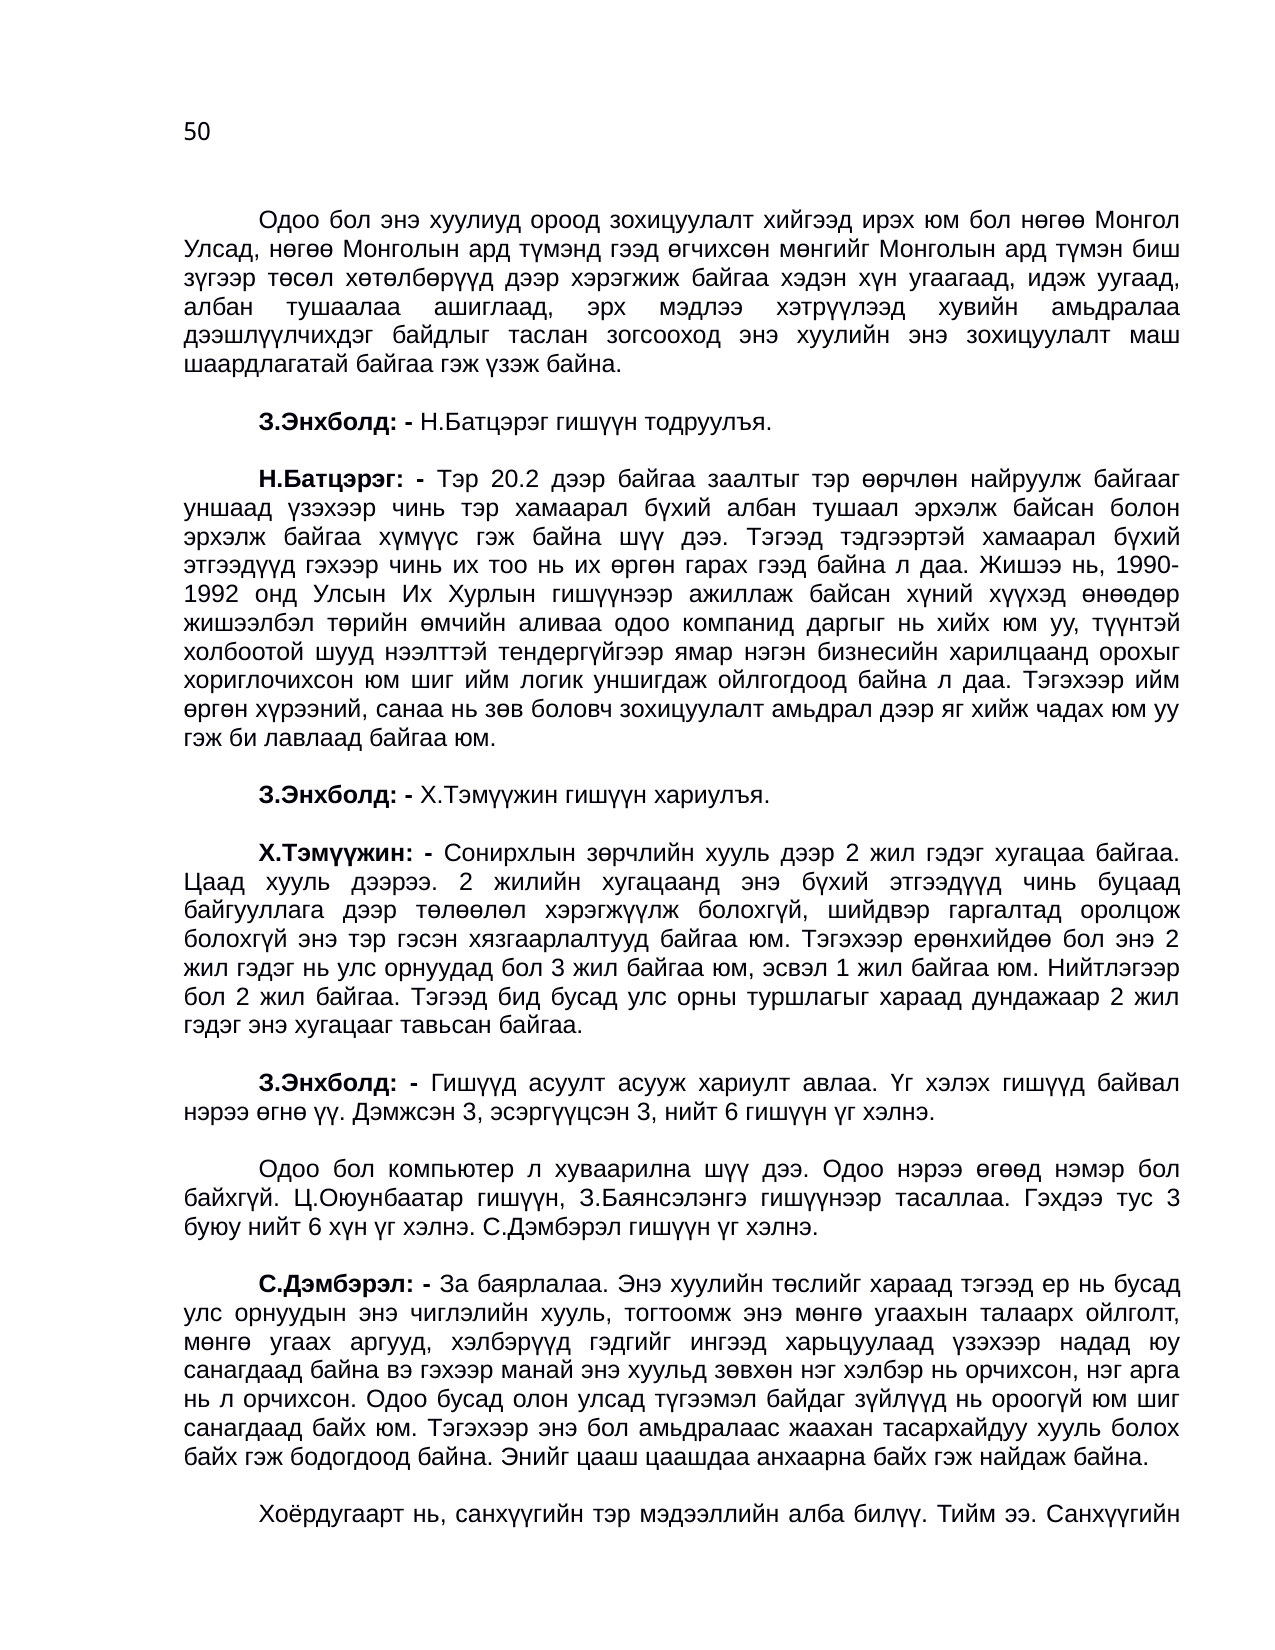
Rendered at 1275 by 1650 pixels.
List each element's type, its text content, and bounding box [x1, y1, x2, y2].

text Н.Батцэрэг: - Тэр 20.2 дээр байгаа заалтыг тэр өөрчлөн найруулж байгааг уншаад үзэхээр чинь тэр хамаарал бүхий албан тушаал эрхэлж байсан болон эрхэлж байгаа хүмүүс гэж байна шүү дээ. Тэгээд тэдгээртэй хамаарал бүхий этгээдүүд гэхээр чинь их тоо нь их өргөн гарах гээд байна л даа. Жишээ нь, 1990-1992 онд Улсын Их Хурлын гишүүнээр ажиллаж байсан хүний хүүхэд өнөөдөр жишээлбэл төрийн өмчийн аливаа одоо компанид даргыг нь хийх юм уу, түүнтэй холбоотой шууд нээлттэй тендергүйгээр ямар нэгэн бизнесийн харилцаанд орохыг хориглочихсон юм шиг ийм логик уншигдаж ойлгогдоод байна л даа. Тэгэхээр ийм өргөн хүрээний, санаа нь зөв боловч зохицуулалт амьдрал дээр яг хийж чадах юм уу гэж би лавлаад байгаа юм. [183, 464, 1181, 752]
text З.Энхболд: - Н.Батцэрэг гишүүн тодруулъя. [183, 407, 1181, 435]
text Х.Тэмүүжин: - Сонирхлын зөрчлийн хууль дээр 2 жил гэдэг хугацаа байгаа. Цаад хууль дээрээ. 2 жилийн хугацаанд энэ бүхий этгээдүүд чинь буцаад байгууллага дээр төлөөлөл хэрэгжүүлж болохгүй, шийдвэр гаргалтад оролцож болохгүй энэ тэр гэсэн хязгаарлалтууд байгаа юм. Тэгэхээр ерөнхийдөө бол энэ 2 жил гэдэг нь улс орнуудад бол 3 жил байгаа юм, эсвэл 1 жил байгаа юм. Нийтлэгээр бол 2 жил байгаа. Тэгээд бид бусад улс орны туршлагыг хараад дундажаар 2 жил гэдэг энэ хугацааг тавьсан байгаа. [183, 838, 1181, 1039]
text Одоо бол компьютер л хуваарилна шүү дээ. Одоо нэрээ өгөөд нэмэр бол байхгүй. Ц.Оюунбаатар гишүүн, З.Баянсэлэнгэ гишүүнээр тасаллаа. Гэхдээ тус 3 буюу нийт 6 хүн үг хэлнэ. С.Дэмбэрэл гишүүн үг хэлнэ. [183, 1154, 1181, 1240]
text Одоо бол энэ хуулиуд ороод зохицуулалт хийгээд ирэх юм бол нөгөө Монгол Улсад, нөгөө Монголын ард түмэнд гээд өгчихсөн мөнгийг Монголын ард түмэн биш зүгээр төсөл хөтөлбөрүүд дээр хэрэгжиж байгаа хэдэн хүн угаагаад, идэж уугаад, албан тушаалаа ашиглаад, эрх мэдлээ хэтрүүлээд хувийн амьдралаа дээшлүүлчихдэг байдлыг таслан зогсооход энэ хуулийн энэ зохицуулалт маш шаардлагатай байгаа гэж үзэж байна. [183, 205, 1181, 378]
text С.Дэмбэрэл: - За баярлалаа. Энэ хуулийн төслийг хараад тэгээд ер нь бусад улс орнуудын энэ чиглэлийн хууль, тогтоомж энэ мөнгө угаахын талаарх ойлголт, мөнгө угаах аргууд, хэлбэрүүд гэдгийг ингээд харьцуулаад үзэхээр надад юу санагдаад байна вэ гэхээр манай энэ хуульд зөвхөн нэг хэлбэр нь орчихсон, нэг арга нь л орчихсон. Одоо бусад олон улсад түгээмэл байдаг зүйлүүд нь ороогүй юм шиг санагдаад байх юм. Тэгэхээр энэ бол амьдралаас жаахан тасархайдуу хууль болох байх гэж бодогдоод байна. Энийг цааш цаашдаа анхаарна байх гэж найдаж байна. [183, 1269, 1181, 1470]
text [183, 1499, 1181, 1528]
text З.Энхболд: - Х.Тэмүүжин гишүүн хариулъя. [183, 780, 1181, 809]
text З.Энхболд: - Гишүүд асуулт асууж хариулт авлаа. Үг хэлэх гишүүд байвал нэрээ өгнө үү. Дэмжсэн 3, эсэргүүцсэн 3, нийт 6 гишүүн үг хэлнэ. [183, 1068, 1181, 1125]
